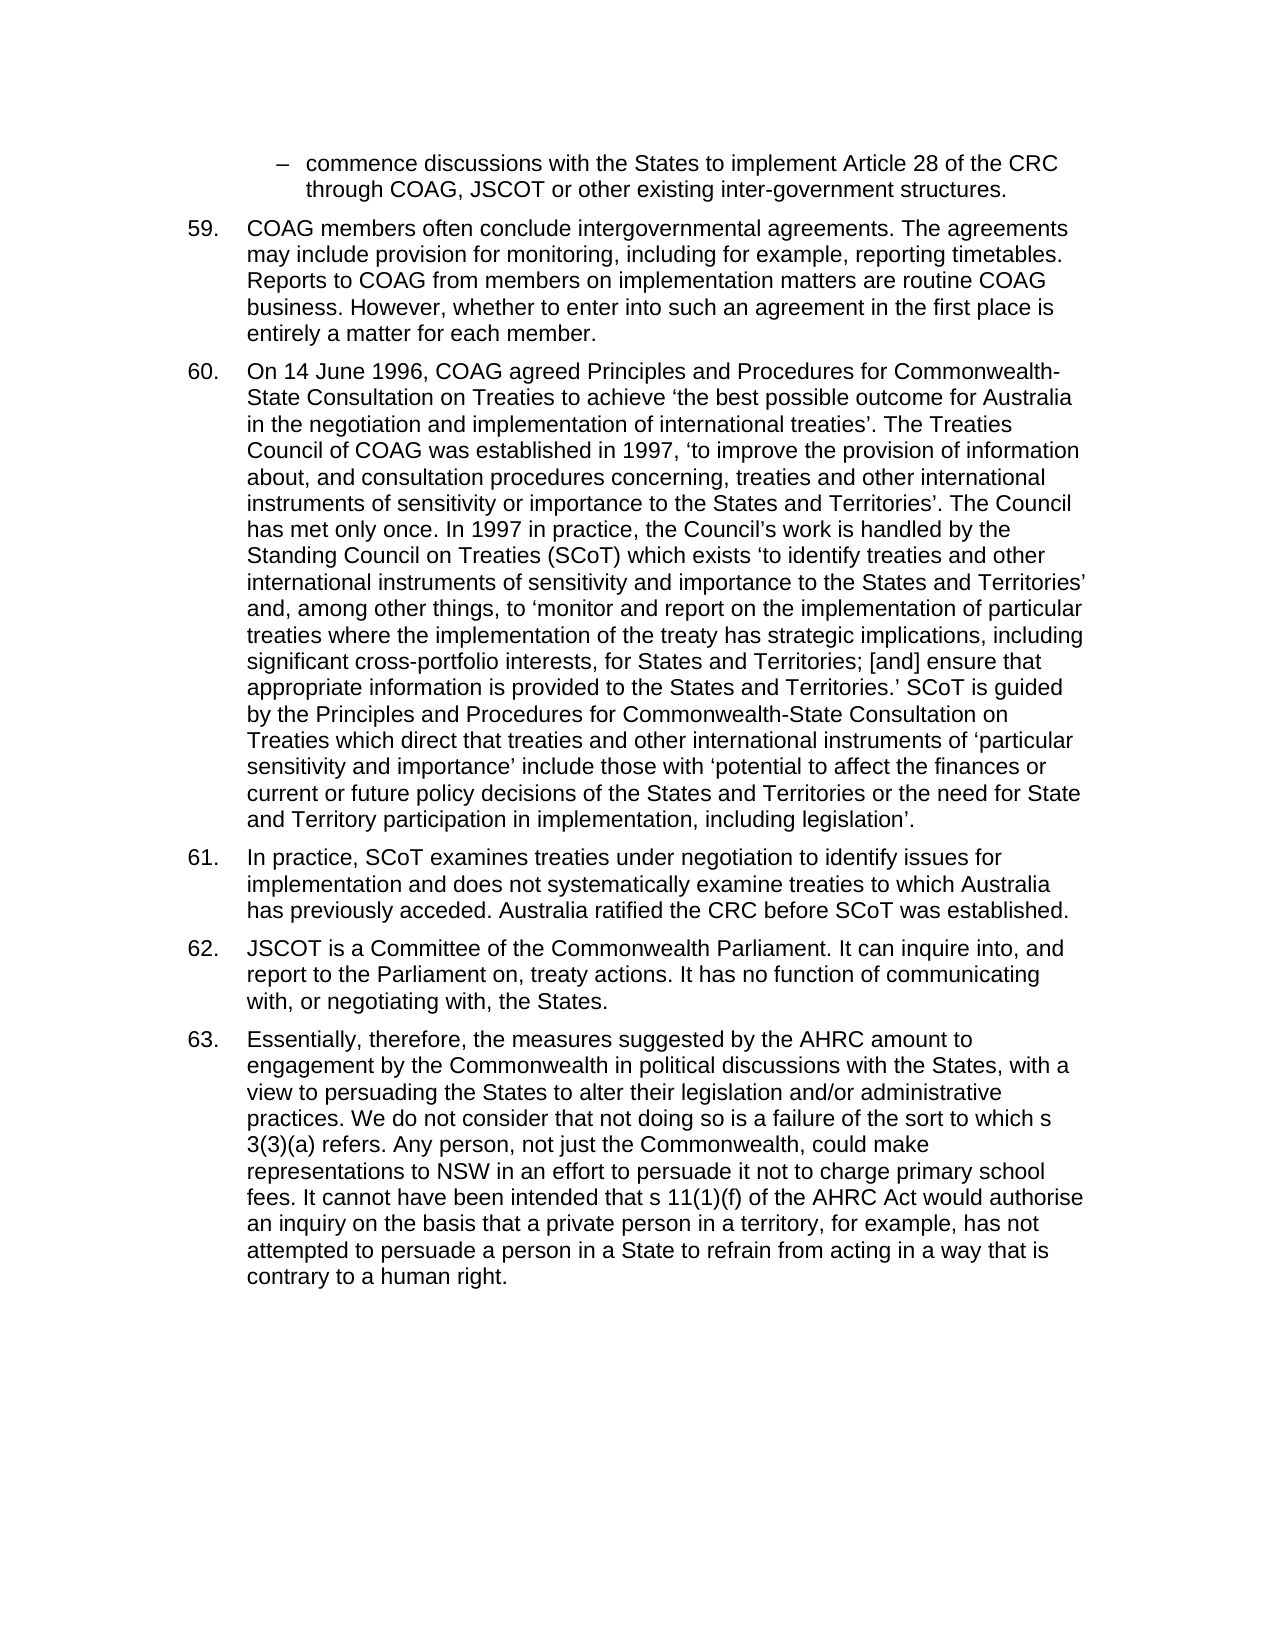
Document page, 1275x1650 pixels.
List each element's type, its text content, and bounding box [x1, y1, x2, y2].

text 59. COAG members often conclude intergovernmental agreements. The agreements may include provision for monitoring, including for example, reporting timetables. Reports to COAG from members on implementation matters are routine COAG business. However, whether to enter into such an agreement in the first place is entirely a matter for each member. [187, 214, 1087, 346]
text 63. Essentially, therefore, the measures suggested by the AHRC amount to engagement by the Commonwealth in political discussions with the States, with a view to persuading the States to alter their legislation and/or administrative practices. We do not consider that not doing so is a failure of the sort to which s 3(3)(a) refers. Any person, not just the Commonwealth, could make representations to NSW in an effort to persuade it not to charge primary school fees. It cannot have been intended that s 11(1)(f) of the AHRC Act would authorise an inquiry on the basis that a private person in a territory, for example, has not attempted to persuade a person in a State to refrain from acting in a way that is contrary to a human right. [187, 1026, 1087, 1289]
text 60. On 14 June 1996, COAG agreed Principles and Procedures for Commonwealth-State Consultation on Treaties to achieve ‘the best possible outcome for Australia in the negotiation and implementation of international treaties’. The Treaties Council of COAG was established in 1997, ‘to improve the provision of information about, and consultation procedures concerning, treaties and other international instruments of sensitivity or importance to the States and Territories’. The Council has met only once. In 1997 in practice, the Council’s work is handled by the Standing Council on Treaties (SCoT) which exists ‘to identify treaties and other international instruments of sensitivity and importance to the States and Territories’ and, among other things, to ‘monitor and report on the implementation of particular treaties where the implementation of the treaty has strategic implications, including significant cross-portfolio interests, for States and Territories; [and] ensure that appropriate information is provided to the States and Territories.’ SCoT is guided by the Principles and Procedures for Commonwealth-State Consultation on Treaties which direct that treaties and other international instruments of ‘particular sensitivity and importance’ include those with ‘potential to affect the finances or current or future policy decisions of the States and Territories or the need for State and Territory participation in implementation, including legislation’. [187, 358, 1087, 832]
text 62. JSCOT is a Committee of the Commonwealth Parliament. It can inquire into, and report to the Parliament on, treaty actions. It has no function of communicating with, or negotiating with, the States. [187, 935, 1087, 1014]
text 61. In practice, SCoT examines treaties under negotiation to identify issues for implementation and does not systematically examine treaties to which Australia has previously acceded. Australia ratified the CRC before SCoT was established. [187, 844, 1087, 923]
text – commence discussions with the States to implement Article 28 of the CRC through COAG, JSCOT or other existing inter-government structures. [276, 150, 1087, 203]
